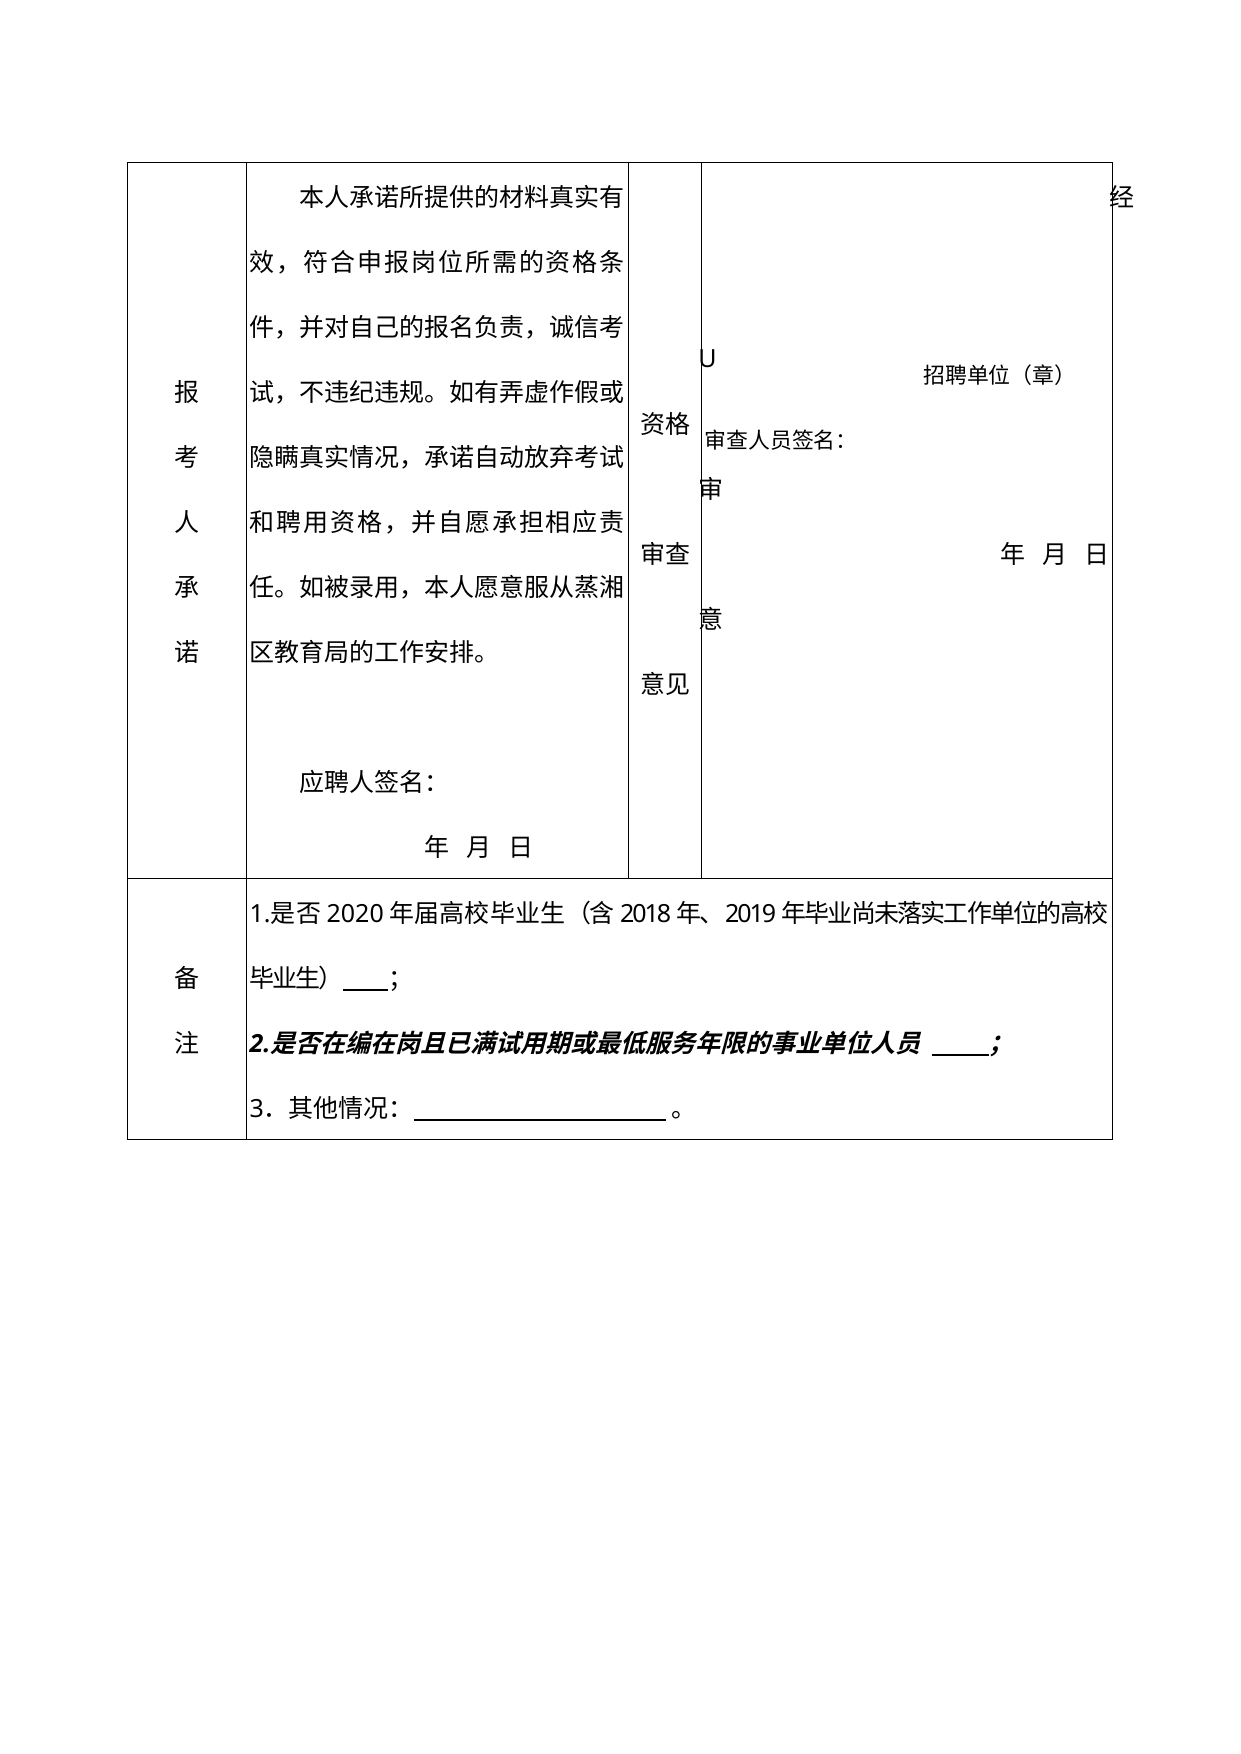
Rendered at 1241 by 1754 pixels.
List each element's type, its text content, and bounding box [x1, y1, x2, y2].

table_cell U资格 审审查 意意见 [629, 163, 701, 878]
table_cell 报 考 人 承 诺 [128, 163, 246, 878]
table_cell 本人承诺所提供的材料真实有效，符合申报岗位所需的资格条件，并对自己的报名负责，诚信考试，不违纪违规。如有弄虚作假或隐瞒真实情况，承诺自动放弃考试和聘用资格，并自愿承担相应责任。如被录用，本人愿意服从蒸湘区教育局的工作安排。 应聘人签名： 年 月 日 [247, 163, 628, 878]
table_cell 1.是否2020年届高校毕业生（含2018年、2019年毕业尚未落实工作单位的高校毕业生） ； 2.是否在编在岗且已满试用期或最低服务年限的事业单位人员 ； 3．其他情况： 。 [247, 879, 1112, 1139]
table_cell 经 招聘单位（章） 审查人员签名： 年 月 日 [702, 163, 1112, 878]
table_cell 备 注 [128, 879, 246, 1139]
